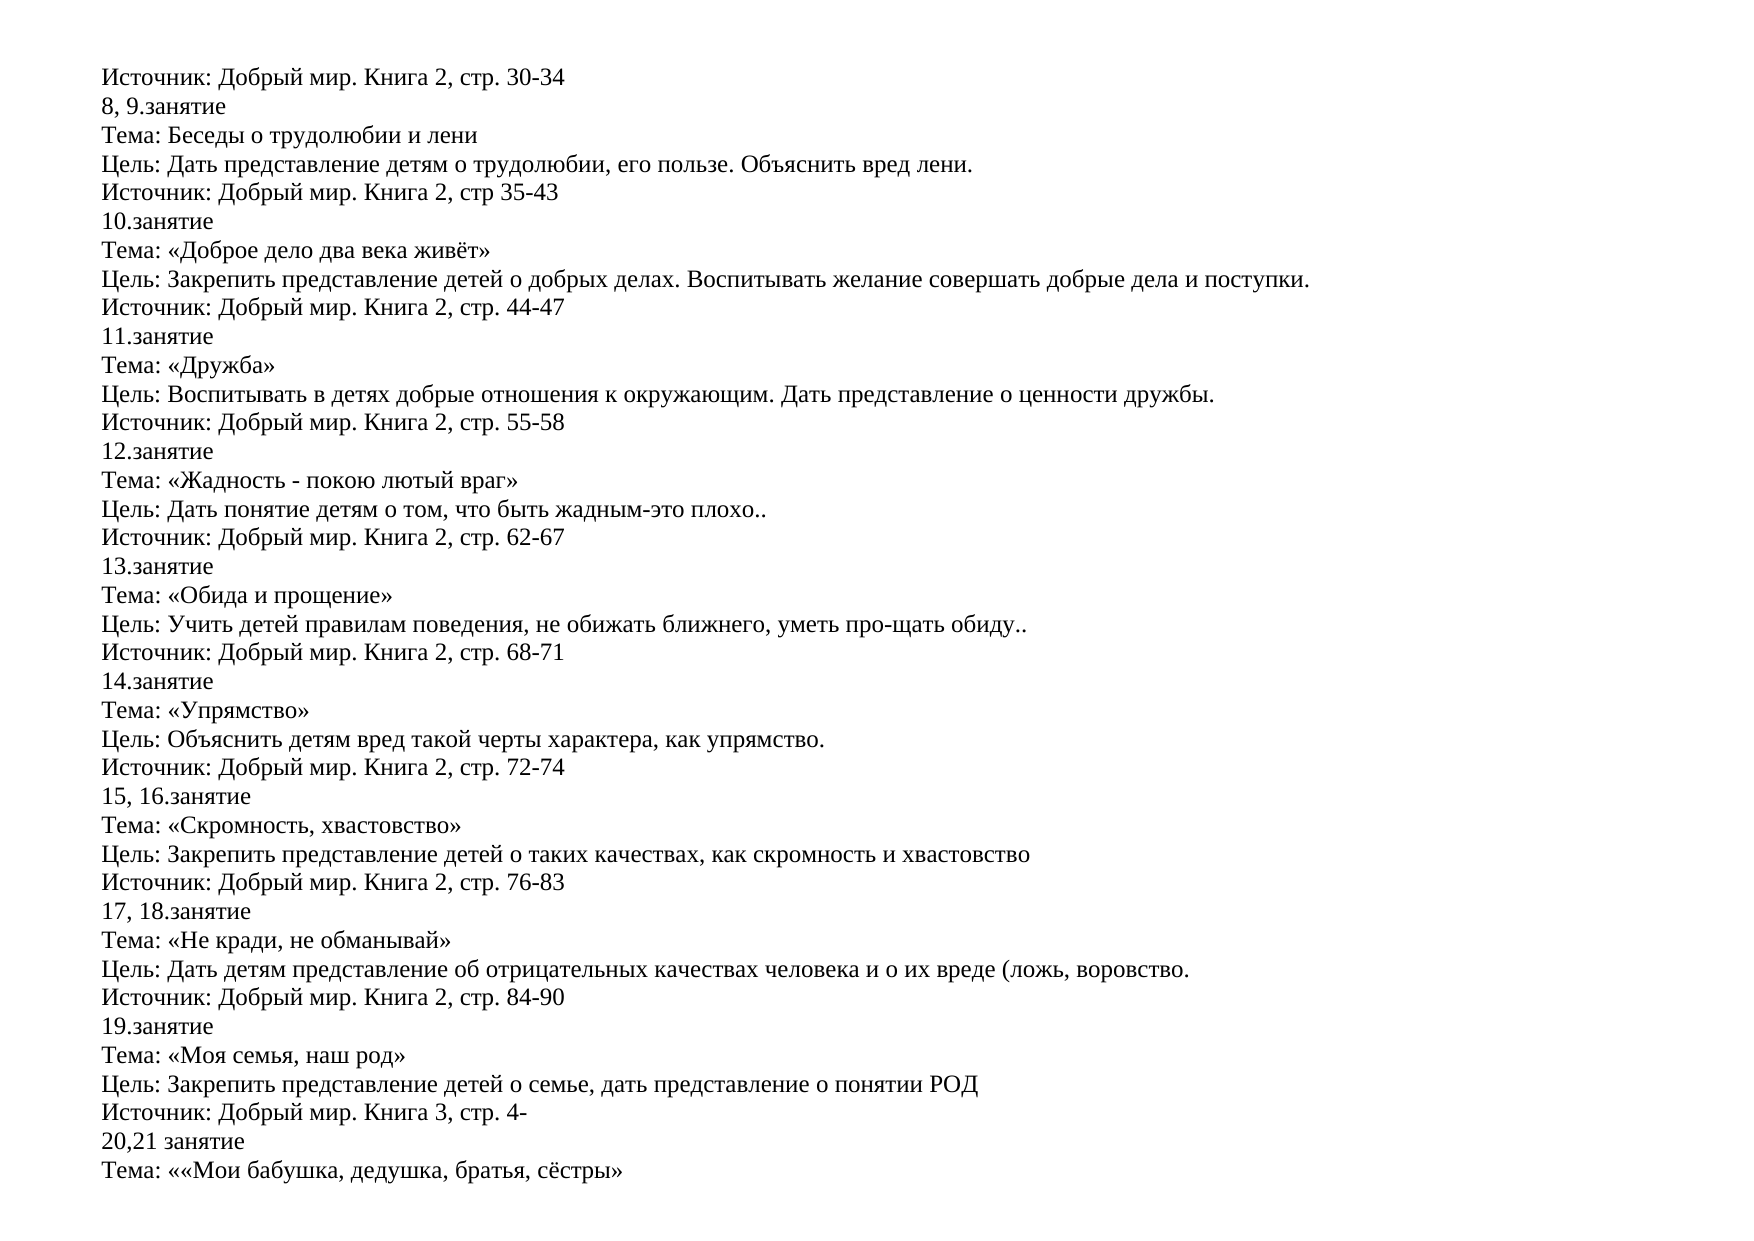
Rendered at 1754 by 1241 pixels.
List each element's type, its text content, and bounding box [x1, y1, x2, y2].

text Тема: «Моя семья, наш род» [27, 1040, 1702, 1069]
text Тема: «Упрямство» [27, 695, 1702, 724]
text Источник: Добрый мир. Книга 2, стр. 72-74 [27, 752, 1702, 781]
text 12.занятие [27, 436, 1702, 465]
text 17, 18.занятие [27, 896, 1702, 925]
text 11.занятие [27, 321, 1702, 350]
text Источник: Добрый мир. Книга 3, стр. 4- [27, 1097, 1702, 1126]
text 14.занятие [27, 666, 1702, 695]
text 8, 9.занятие [27, 91, 1702, 120]
text Цель: Дать детям представление об отрицательных качествах человека и о их вреде (ложь, воровство. [27, 954, 1702, 982]
text Тема: «Доброе дело два века живёт» [27, 235, 1702, 264]
text Источник: Добрый мир. Книга 2, стр. 44-47 [27, 292, 1702, 321]
text Цель: Объяснить детям вред такой черты характера, как упрямство. [27, 724, 1702, 752]
text Цель: Закрепить представление детей о добрых делах. Воспитывать желание совершать добрые дела и поступки. [27, 264, 1702, 292]
text Источник: Добрый мир. Книга 2, стр. 76-83 [27, 867, 1702, 896]
text Тема: «Не кради, не обманывай» [27, 925, 1702, 954]
text Тема: «Дружба» [27, 350, 1702, 379]
text Цель: Дать представление детям о трудолюбии, его пользе. Объяснить вред лени. [27, 149, 1702, 177]
text Источник: Добрый мир. Книга 2, стр. 30-34 [27, 62, 1702, 91]
text Тема: Беседы о трудолюбии и лени [27, 120, 1702, 149]
text Источник: Добрый мир. Книга 2, стр. 62-67 [27, 522, 1702, 551]
text 15, 16.занятие [27, 781, 1702, 810]
text Источник: Добрый мир. Книга 2, стр. 68-71 [27, 637, 1702, 666]
text Цель: Дать понятие детям о том, что быть жадным-это плохо.. [27, 494, 1702, 522]
text Цель: Закрепить представление детей о таких качествах, как скромность и хвастовство [27, 839, 1702, 867]
text Тема: «Обида и прощение» [27, 580, 1702, 609]
text Источник: Добрый мир. Книга 2, стр. 55-58 [27, 407, 1702, 436]
text Тема: «Жадность - покою лютый враг» [27, 465, 1702, 494]
text 13.занятие [27, 551, 1702, 580]
text Источник: Добрый мир. Книга 2, стр 35-43 [27, 177, 1702, 206]
text Цель: Закрепить представление детей о семье, дать представление о понятии РОД [27, 1069, 1702, 1097]
text Цель: Воспитывать в детях добрые отношения к окружающим. Дать представление о ценности дружбы. [27, 379, 1702, 407]
text Тема: «Скромность, хвастовство» [27, 810, 1702, 839]
text 10.занятие [27, 206, 1702, 235]
text 19.занятие [27, 1011, 1702, 1040]
text 20,21 занятие [27, 1126, 1702, 1155]
text Цель: Учить детей правилам поведения, не обижать ближнего, уметь про-щать обиду.. [27, 609, 1702, 637]
text Тема: ««Мои бабушка, дедушка, братья, сёстры» [27, 1155, 1702, 1184]
text Источник: Добрый мир. Книга 2, стр. 84-90 [27, 982, 1702, 1011]
